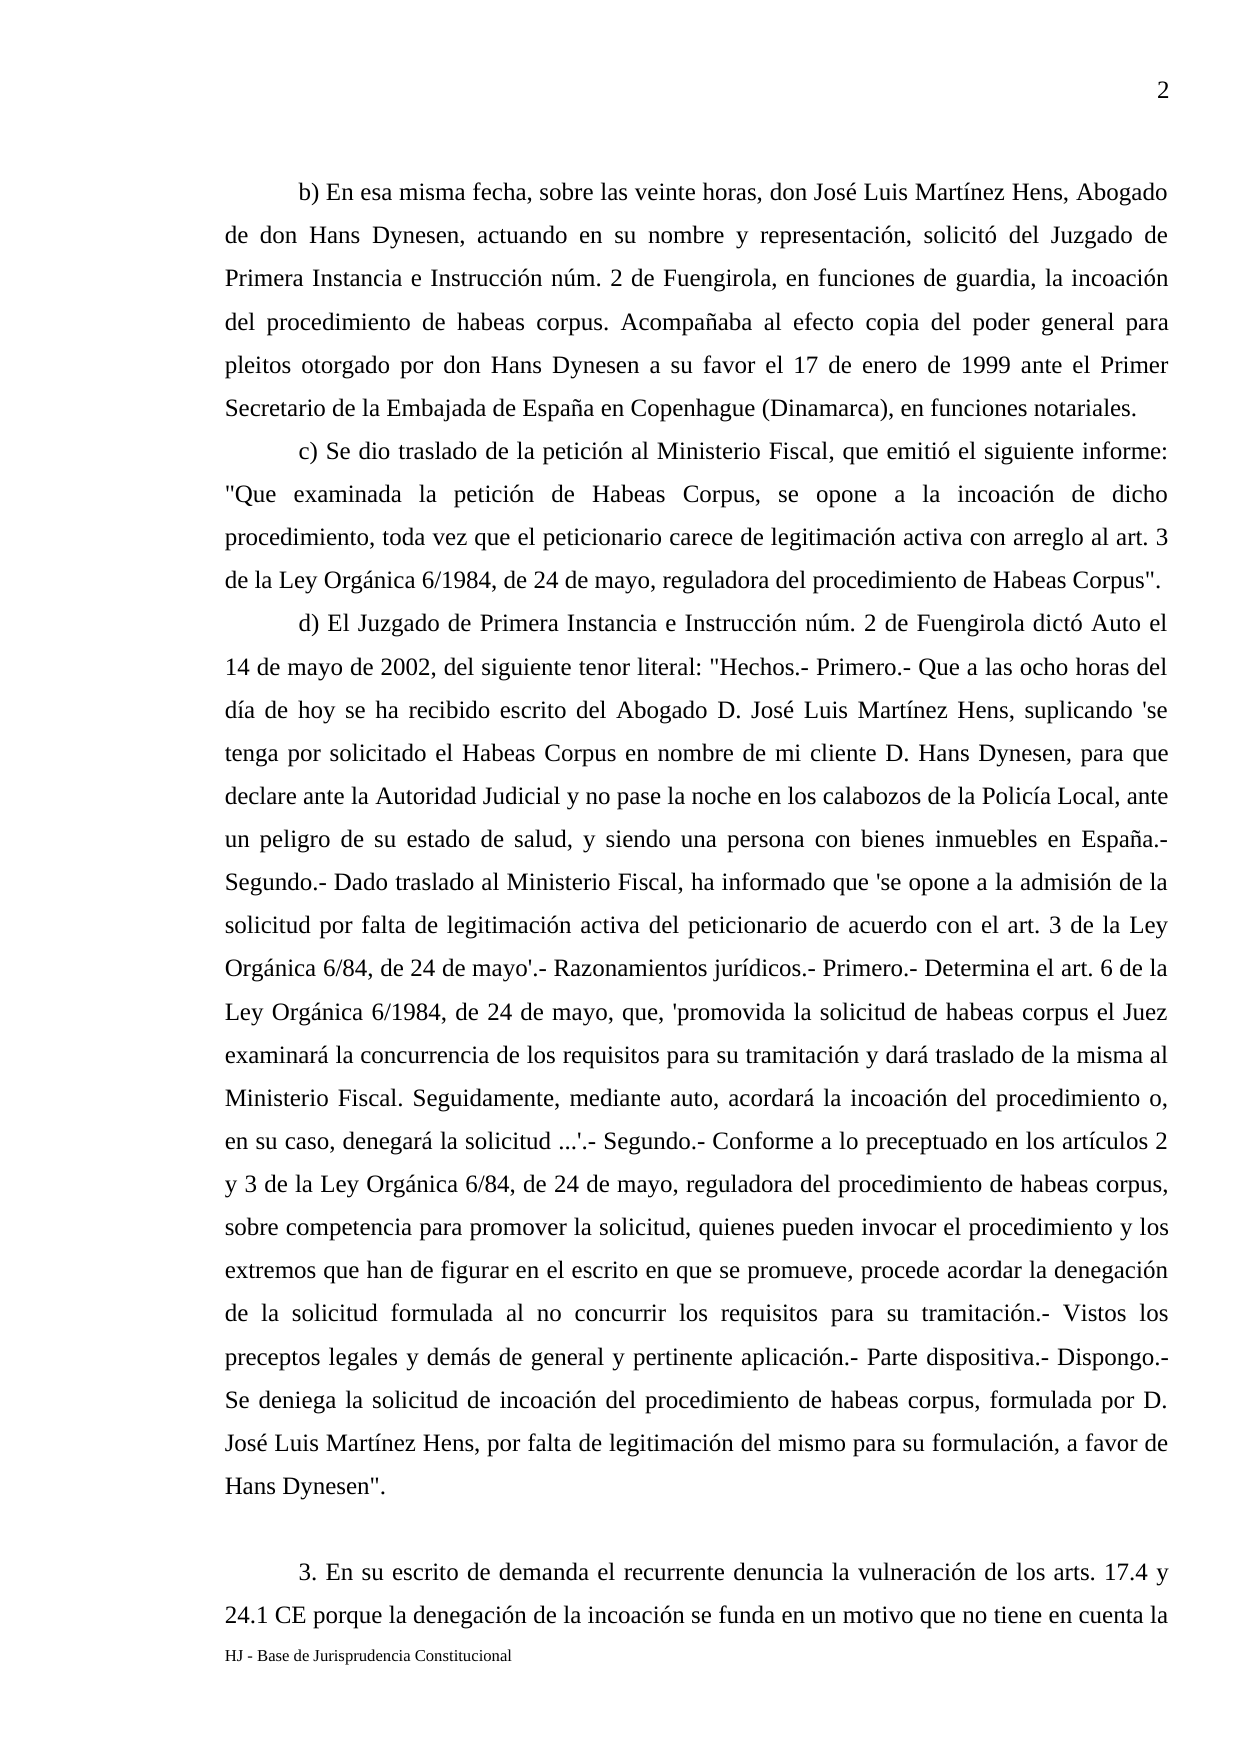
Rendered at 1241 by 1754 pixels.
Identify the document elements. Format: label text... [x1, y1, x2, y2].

text c) Se dio traslado de la petición al Ministerio Fiscal, que emitió el siguiente informe: "Que examinada la petición de Habeas Corpus, se opone a la incoación de dicho procedimiento, toda vez que el peticionario carece de legitimación activa con arreglo al art. 3 de la Ley Orgánica 6/1984, de 24 de mayo, reguladora del procedimiento de Habeas Corpus". [224, 436, 1169, 594]
text d) El Juzgado de Primera Instancia e Instrucción núm. 2 de Fuengirola dictó Auto el 14 de mayo de 2002, del siguiente tenor literal: "Hechos.- Primero.- Que a las ocho horas del día de hoy se ha recibido escrito del Abogado D. José Luis Martínez Hens, suplicando 'se tenga por solicitado el Habeas Corpus en nombre de mi cliente D. Hans Dynesen, para que declare ante la Autoridad Judicial y no pase la noche en los calabozos de la Policía Local, ante un peligro de su estado de salud, y siendo una persona con bienes inmuebles en España.- Segundo.- Dado traslado al Ministerio Fiscal, ha informado que 'se opone a la admisión de la solicitud por falta de legitimación activa del peticionario de acuerdo con el art. 3 de la Ley Orgánica 6/84, de 24 de mayo'.- Razonamientos jurídicos.- Primero.- Determina el art. 6 de la Ley Orgánica 6/1984, de 24 de mayo, que, 'promovida la solicitud de habeas corpus el Juez examinará la concurrencia de los requisitos para su tramitación y dará traslado de la misma al Ministerio Fiscal. Seguidamente, mediante auto, acordará la incoación del procedimiento o, en su caso, denegará la solicitud ...'.- Segundo.- Conforme a lo preceptuado en los artículos 2 y 3 de la Ley Orgánica 6/84, de 24 de mayo, reguladora del procedimiento de habeas corpus, sobre competencia para promover la solicitud, quienes pueden invocar el procedimiento y los extremos que han de figurar en el escrito en que se promueve, procede acordar la denegación de la solicitud formulada al no concurrir los requisitos para su tramitación.- Vistos los preceptos legales y demás de general y pertinente aplicación.- Parte dispositiva.- Dispongo.- Se deniega la solicitud de incoación del procedimiento de habeas corpus, formulada por D. José Luis Martínez Hens, por falta de legitimación del mismo para su formulación, a favor de Hans Dynesen". [224, 608, 1169, 1500]
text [224, 1557, 1169, 1629]
text b) En esa misma fecha, sobre las veinte horas, don José Luis Martínez Hens, Abogado de don Hans Dynesen, actuando en su nombre y representación, solicitó del Juzgado de Primera Instancia e Instrucción núm. 2 de Fuengirola, en funciones de guardia, la incoación del procedimiento de habeas corpus. Acompañaba al efecto copia del poder general para pleitos otorgado por don Hans Dynesen a su favor el 17 de enero de 1999 ante el Primer Secretario de la Embajada de España en Copenhague (Dinamarca), en funciones notariales. [224, 177, 1169, 422]
